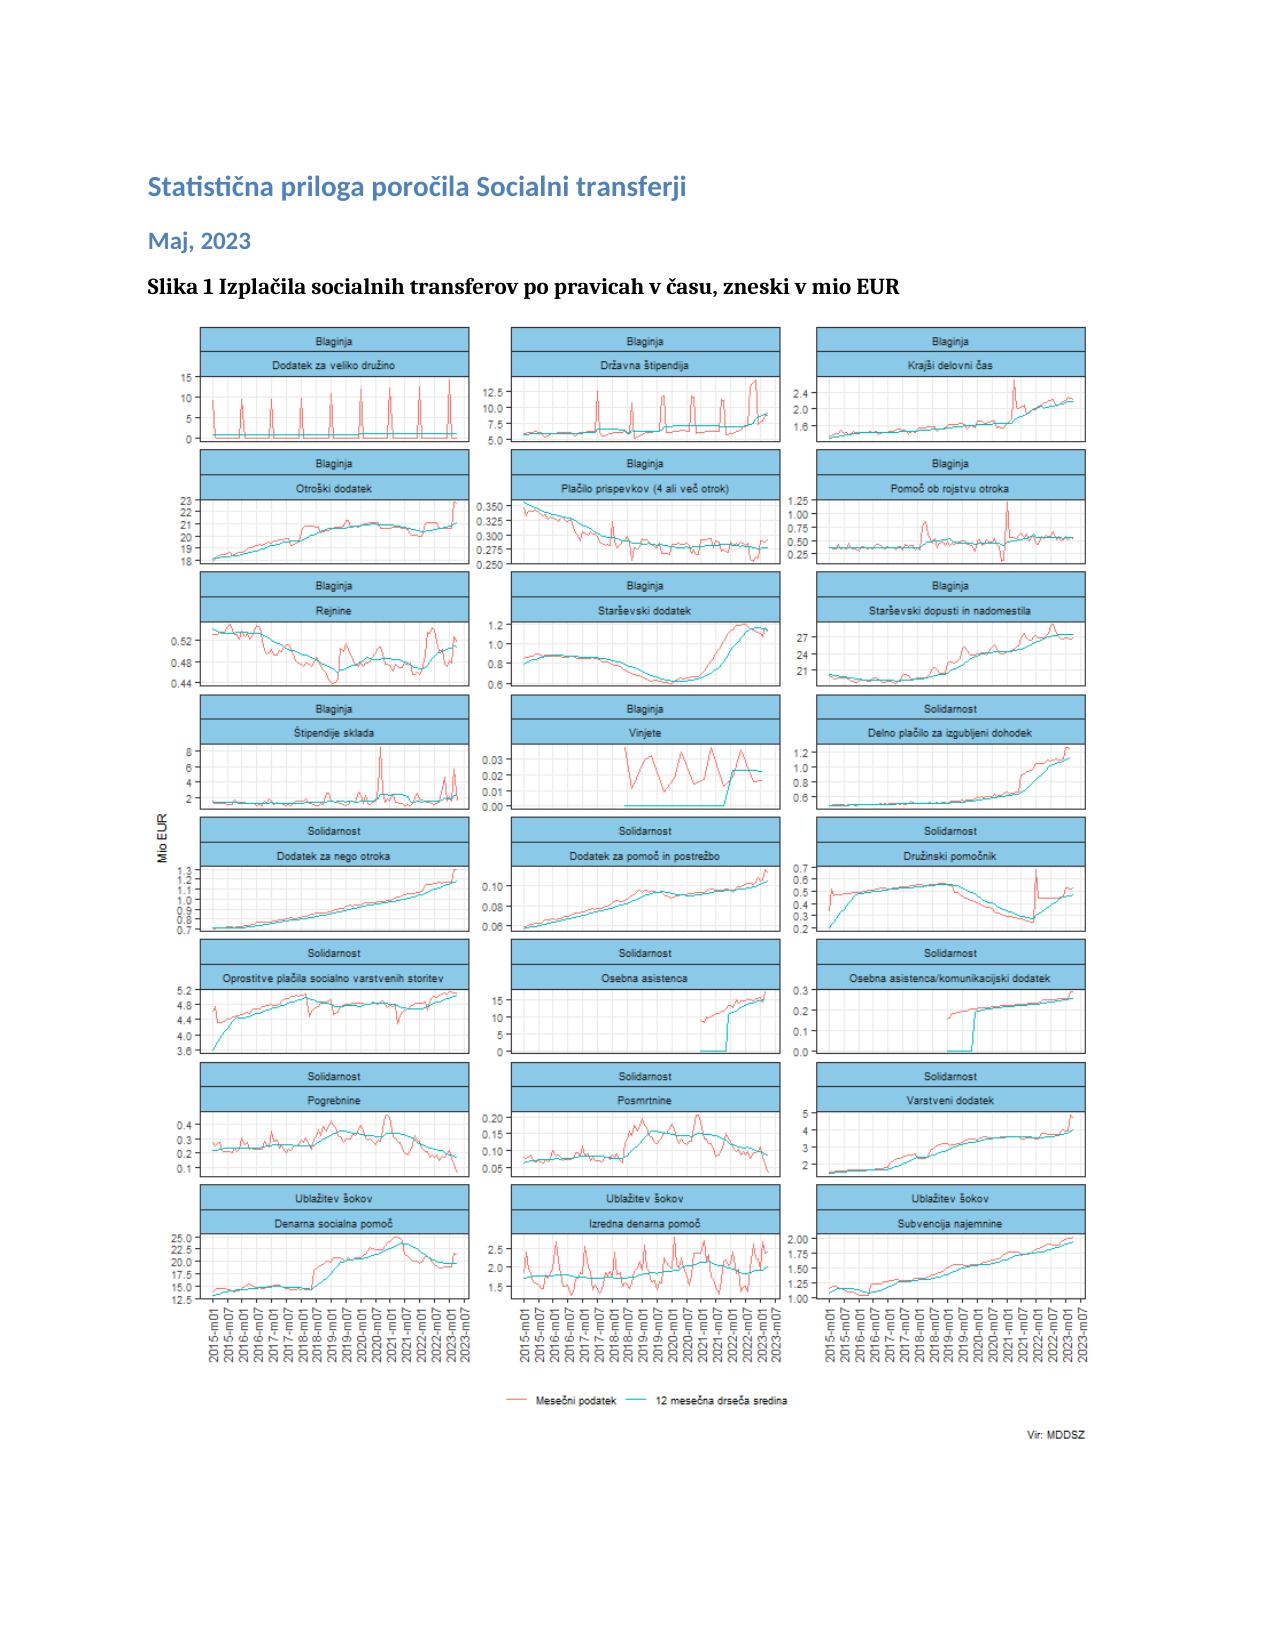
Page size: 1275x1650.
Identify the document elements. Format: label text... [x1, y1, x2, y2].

subtitle Statistična priloga poročila Socialni transferji [148, 168, 1127, 204]
text Slika 1 Izplačila socialnih transferov po pravicah v času, zneski v mio EUR [148, 274, 1127, 301]
subtitle Maj, 2023 [148, 225, 1127, 255]
picture [147, 319, 1094, 1449]
